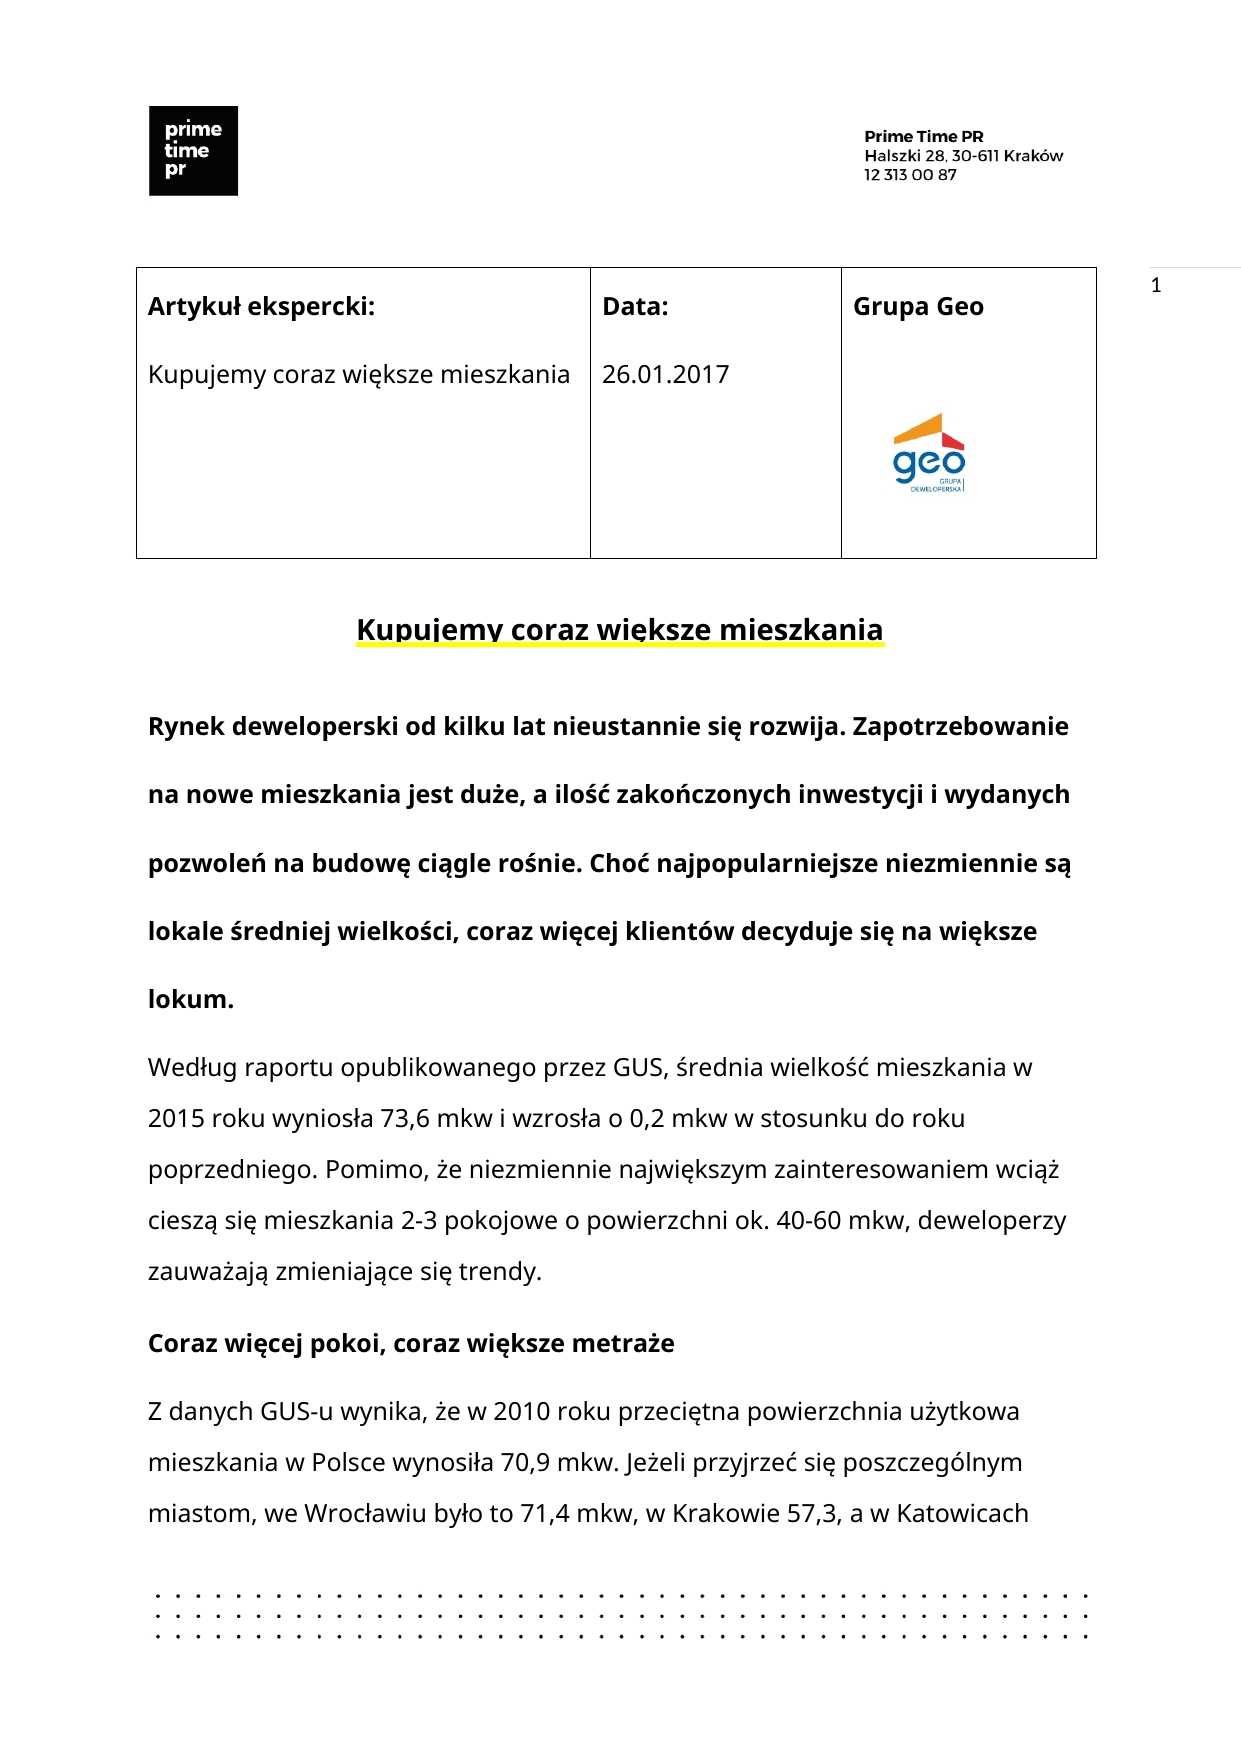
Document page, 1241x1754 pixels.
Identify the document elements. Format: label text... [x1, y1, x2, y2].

text Rynek deweloperski od kilku lat nieustannie się rozwija. Zapotrzebowanie na nowe mieszkania jest duże, a ilość zakończonych inwestycji i wydanych pozwoleń na budowę ciągle rośnie. Choć najpopularniejsze niezmiennie są lokale średniej wielkości, coraz więcej klientów decyduje się na większe lokum. [148, 709, 1093, 1016]
table_header Data: 26.01.2017 [591, 268, 841, 558]
table_header Artykuł ekspercki: Kupujemy coraz większe mieszkania [137, 268, 590, 558]
text Coraz więcej pokoi, coraz większe metraże [148, 1326, 1093, 1360]
picture [852, 377, 1005, 530]
picture [147, 1531, 1093, 1653]
text Kupujemy coraz większe mieszkania [148, 609, 1093, 648]
picture [147, 73, 1093, 239]
table_header Grupa Geo [842, 268, 1096, 558]
text Według raportu opublikowanego przez GUS, średnia wielkość mieszkania w 2015 roku wyniosła 73,6 mkw i wzrosła o 0,2 mkw w stosunku do roku poprzedniego. Pomimo, że niezmiennie największym zainteresowaniem wciąż cieszą się mieszkania 2-3 pokojowe o powierzchni ok. 40-60 mkw, deweloperzy zauważają zmieniające się trendy. [148, 1050, 1093, 1288]
